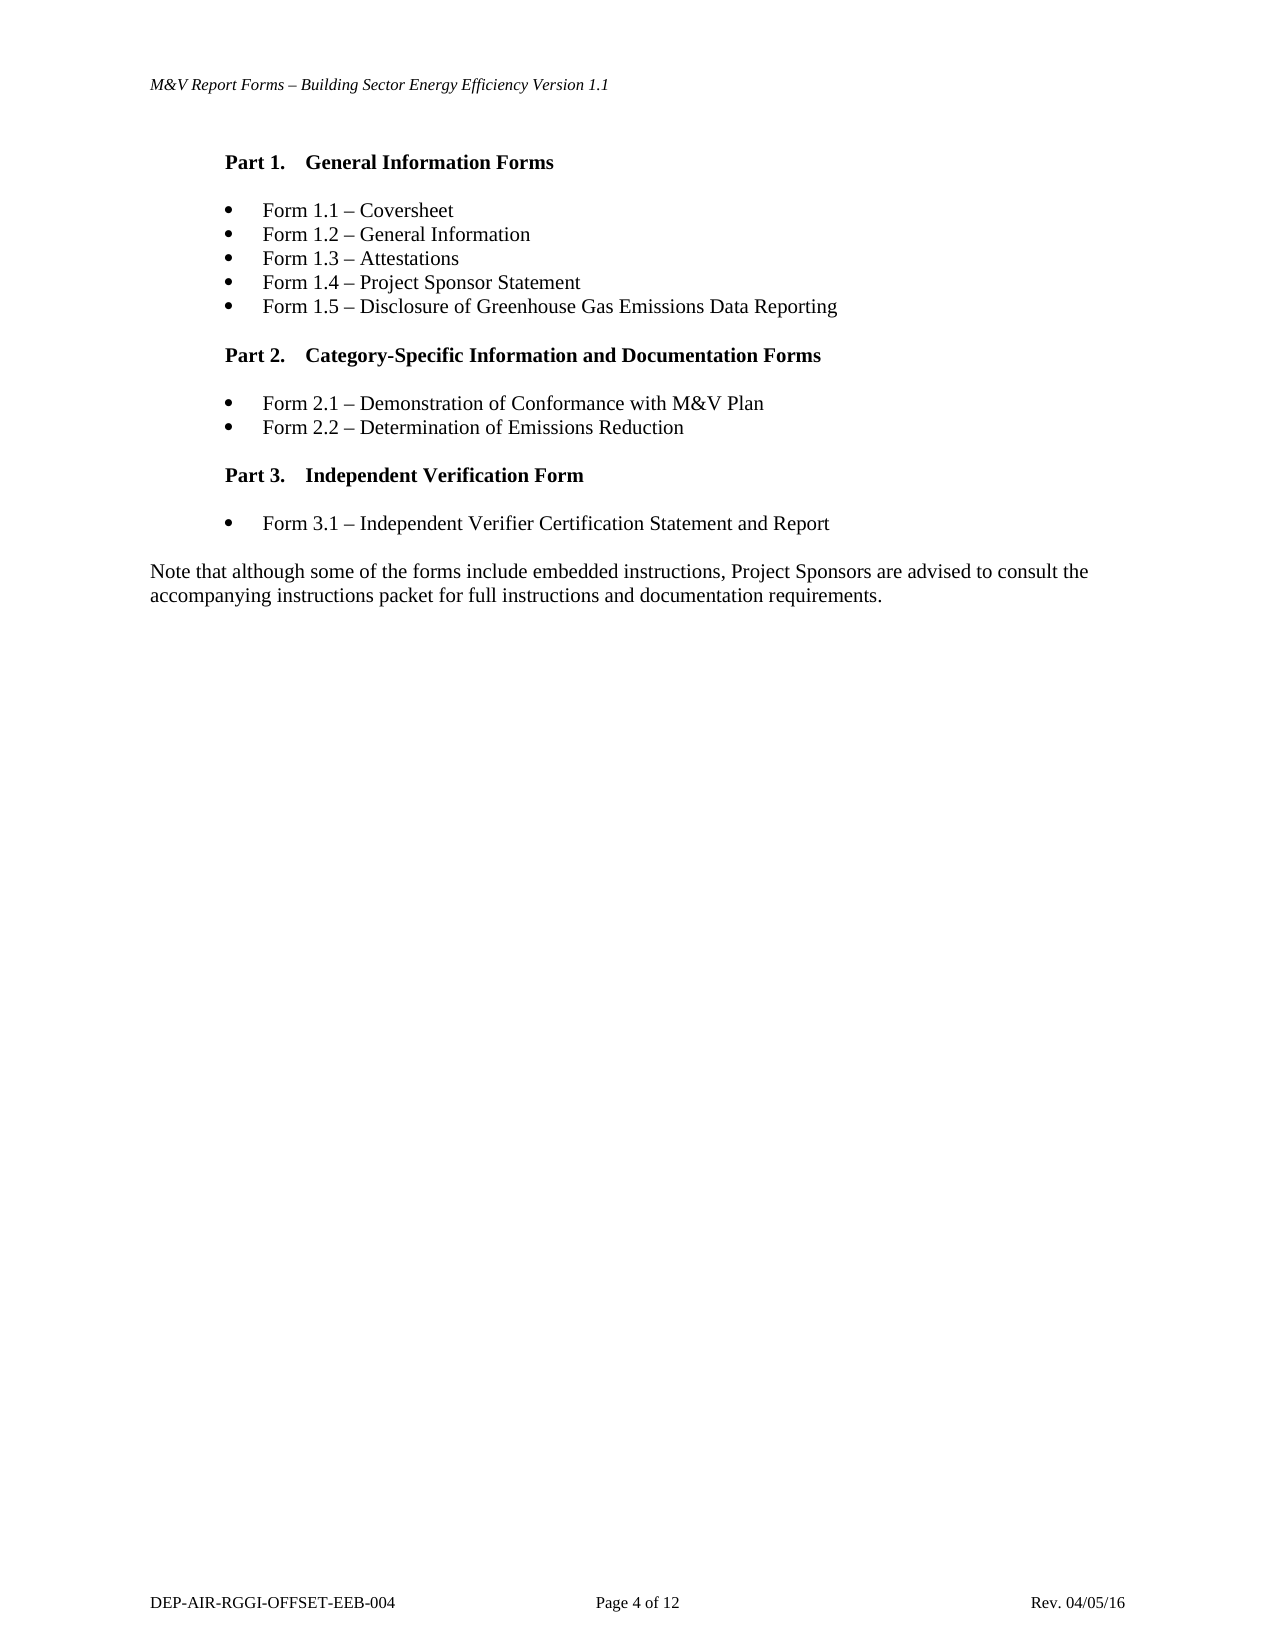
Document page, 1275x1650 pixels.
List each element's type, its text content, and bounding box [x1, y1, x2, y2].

list Form 1.5 – Disclosure of Greenhouse Gas Emissions Data Reporting [225, 294, 1125, 318]
list Form 2.1 – Demonstration of Conformance with M&V Plan [225, 391, 1125, 415]
list Form 1.4 – Project Sponsor Statement [225, 270, 1125, 294]
text Part 2. Category-Specific Information and Documentation Forms [225, 342, 1125, 367]
text Note that although some of the forms include embedded instructions, Project Sponsors are advised to consult the accompanying instructions packet for full instructions and documentation requirements. [150, 559, 1125, 607]
list Form 1.3 – Attestations [225, 246, 1125, 270]
text Part 1. General Information Forms [225, 150, 1125, 174]
list Form 1.1 – Coversheet [225, 198, 1125, 222]
list Form 3.1 – Independent Verifier Certification Statement and Report [225, 511, 1125, 535]
list Form 1.2 – General Information [225, 222, 1125, 246]
list Form 2.2 – Determination of Emissions Reduction [225, 415, 1125, 439]
text Part 3. Independent Verification Form [225, 463, 1125, 487]
